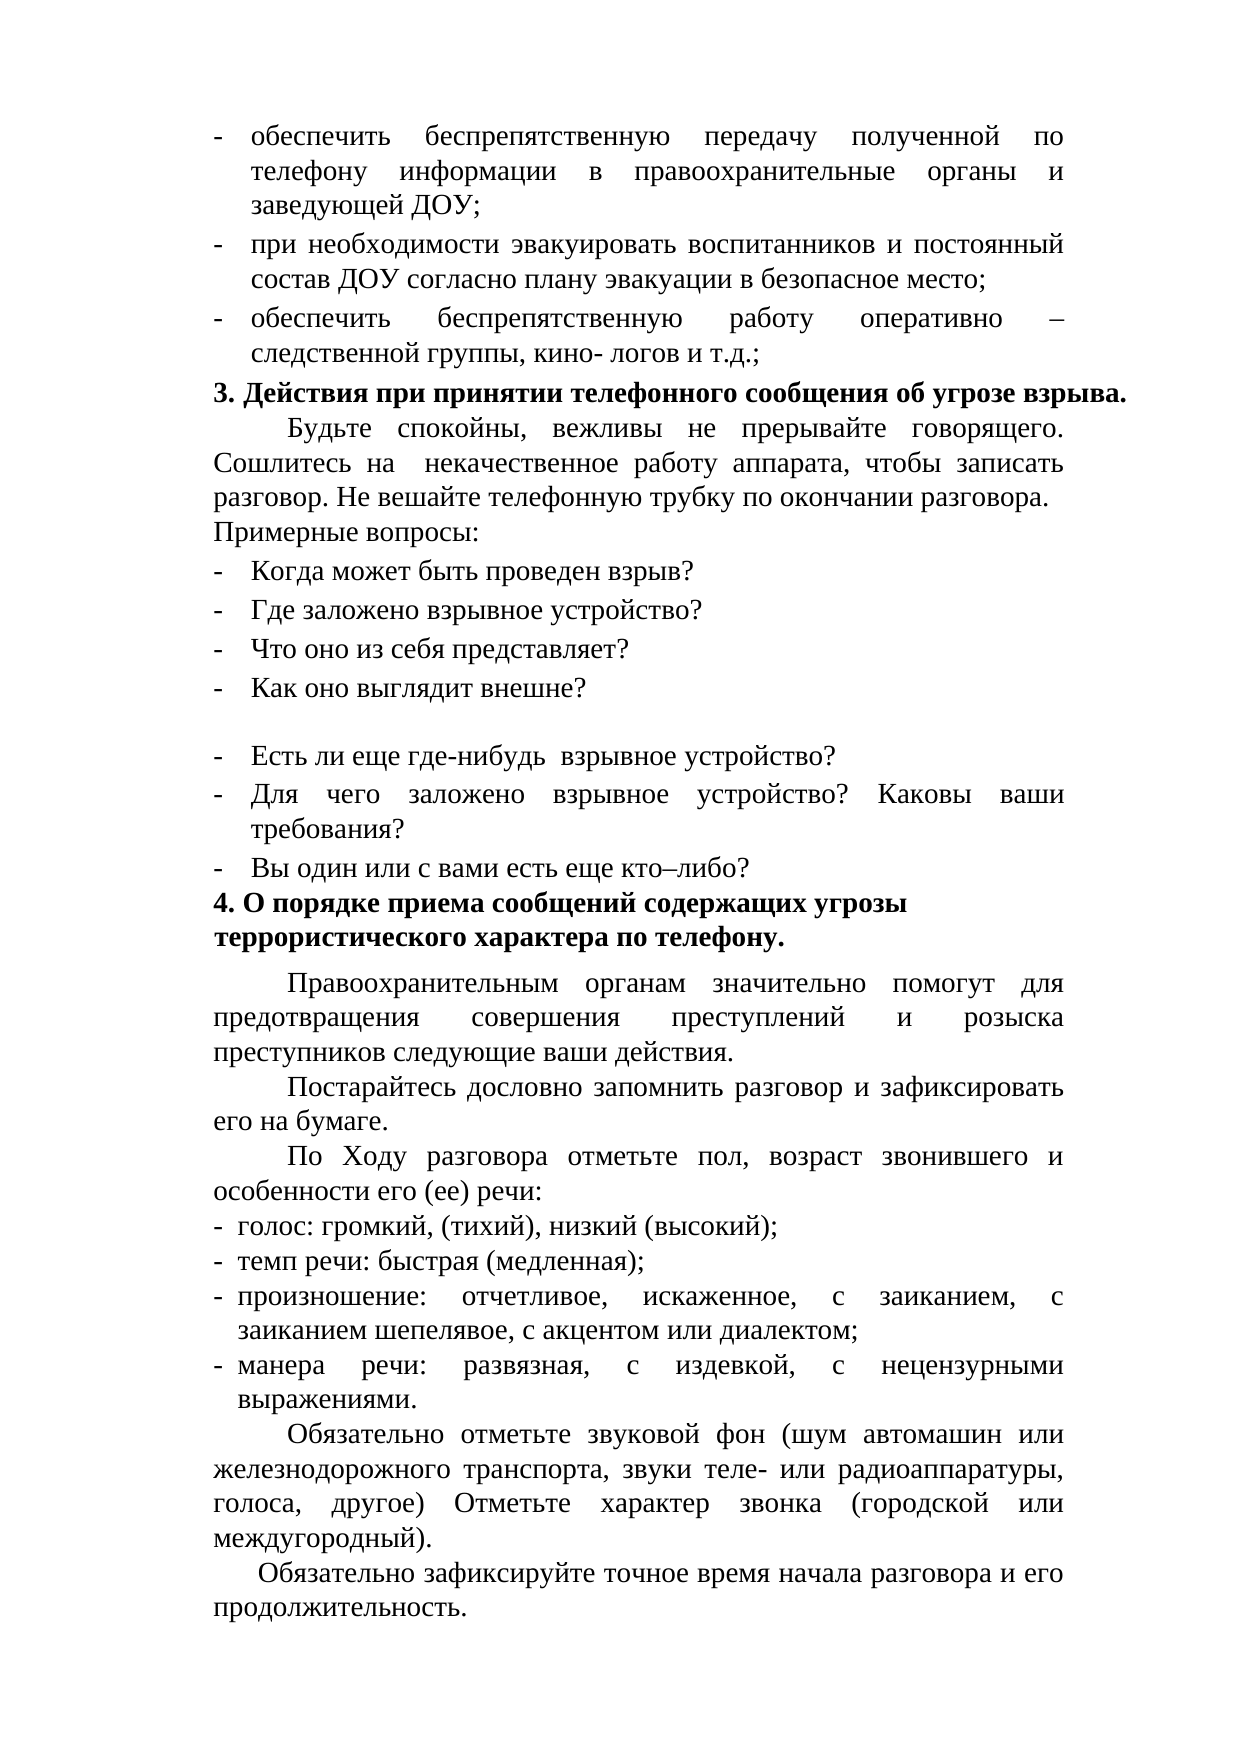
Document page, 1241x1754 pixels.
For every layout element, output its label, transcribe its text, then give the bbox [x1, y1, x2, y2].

text Примерные вопросы: [213, 514, 1065, 548]
text Обязательно отметьте звуковой фон (шум автомашин или железнодорожного транспорта, звуки теле- или радиоаппаратуры, голоса, другое) Отметьте характер звонка (городской или междугородный). [213, 1417, 1065, 1554]
list голос: громкий, (тихий), низкий (высокий); [213, 1208, 1065, 1241]
list манера речи: развязная, с издевкой, с нецензурными выражениями. [213, 1347, 1065, 1415]
list при необходимости эвакуировать воспитанников и постоянный состав ДОУ согласно плану эвакуации в безопасное место; [213, 226, 1065, 294]
list обеспечить беспрепятственную работу оперативно – следственной группы, кино- логов и т.д.; [213, 300, 1065, 368]
list Что оно из себя представляет? [213, 631, 1065, 664]
text 4. О порядке приема сообщений содержащих угрозы террористического характера по телефону. [213, 885, 1140, 953]
list Когда может быть проведен взрыв? [213, 553, 1065, 587]
text Правоохранительным органам значительно помогут для предотвращения совершения преступлений и розыска преступников следующие ваши действия. [213, 965, 1065, 1067]
list темп речи: быстрая (медленная); [213, 1243, 1065, 1276]
text Будьте спокойны, вежливы не прерывайте говорящего. Сошлитесь на некачественное работу аппарата, чтобы записать разговор. Не вешайте телефонную трубку по окончании разговора. [213, 411, 1065, 513]
list Для чего заложено взрывное устройство? Каковы ваши требования? [213, 776, 1065, 844]
text 3. Действия при принятии телефонного сообщения об угрозе взрыва. [213, 375, 1140, 408]
list Есть ли еще где-нибудь взрывное устройство? [213, 738, 1065, 771]
list произношение: отчетливое, искаженное, с заиканием, с заиканием шепелявое, с акцентом или диалектом; [213, 1278, 1065, 1346]
list Как оно выглядит внешне? [213, 670, 1065, 703]
list обеспечить беспрепятственную передачу полученной по телефону информации в правоохранительные органы и заведующей ДОУ; [213, 118, 1065, 221]
list Вы один или с вами есть еще кто–либо? [213, 850, 1065, 883]
list Где заложено взрывное устройство? [213, 592, 1065, 626]
text По Ходу разговора отметьте пол, возраст звонившего и особенности его (ее) речи: [213, 1138, 1065, 1206]
text Постарайтесь дословно запомнить разговор и зафиксировать его на бумаге. [213, 1069, 1065, 1137]
text Обязательно зафиксируйте точное время начала разговора и его продолжительность. [213, 1555, 1065, 1623]
